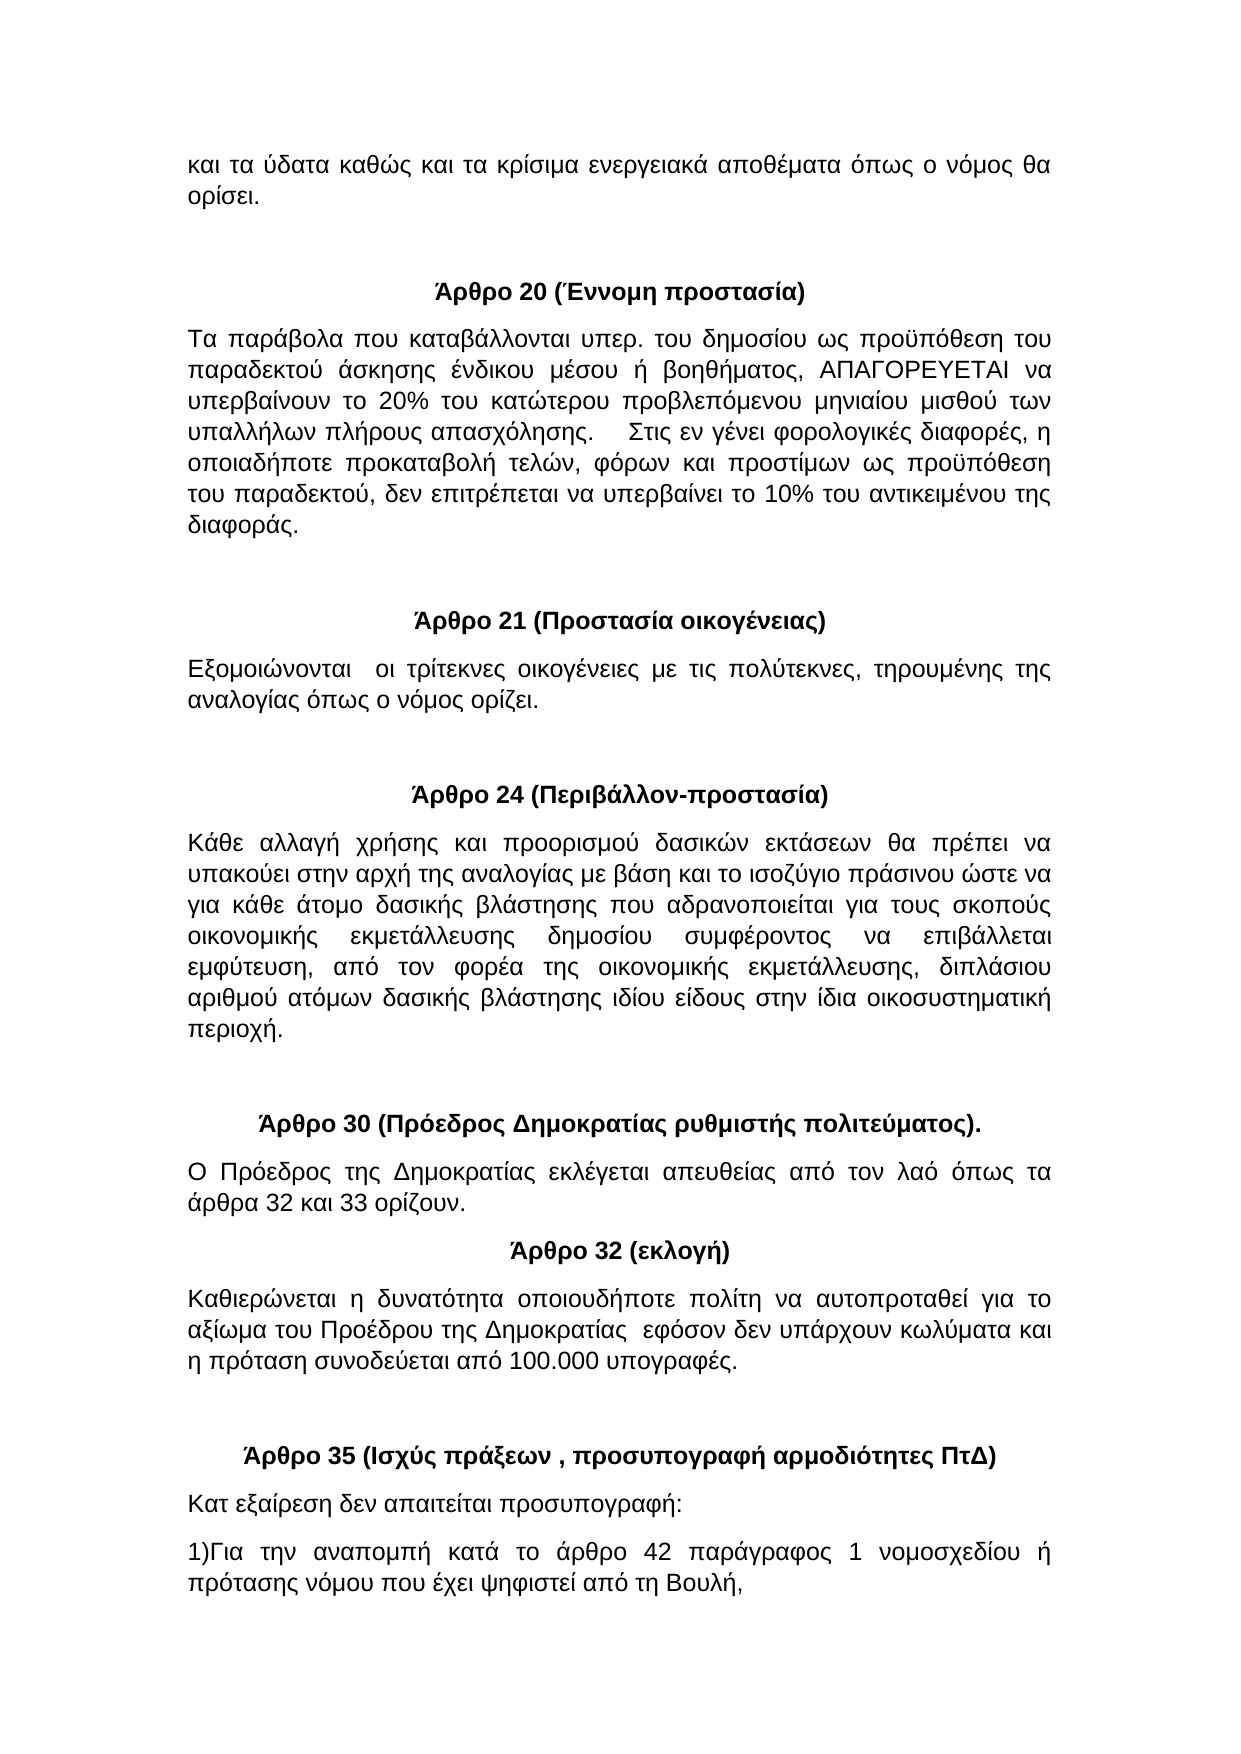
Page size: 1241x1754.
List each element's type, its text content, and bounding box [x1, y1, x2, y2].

text Καθιερώνεται η δυνατότητα οποιουδήποτε πολίτη να αυτοπροταθεί για το αξίωμα του Προέδρου της Δημοκρατίας εφόσον δεν υπάρχουν κωλύματα και η πρόταση συνοδεύεται από 100.000 υπογραφές. [187, 1283, 1053, 1374]
text Άρθρο 20 (Έννομη προστασία) [187, 276, 1053, 305]
text Άρθρο 21 (Προστασία οικογένειας) [187, 606, 1053, 634]
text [187, 150, 1053, 210]
text 1)Για την αναπομπή κατά το άρθρο 42 παράγραφος 1 νομοσχεδίου ή πρότασης νόμου που έχει ψηφιστεί από τη Βουλή, [187, 1536, 1053, 1596]
text Κατ εξαίρεση δεν απαιτείται προσυπογραφή: [187, 1489, 1053, 1517]
text Άρθρο 35 (Ισχύς πράξεων , προσυπογραφή αρμοδιότητες ΠτΔ) [187, 1441, 1053, 1470]
text Άρθρο 30 (Πρόεδρος Δημοκρατίας ρυθμιστής πολιτεύματος). [187, 1109, 1053, 1138]
text Τα παράβολα που καταβάλλονται υπερ. του δημοσίου ως προϋπόθεση του παραδεκτού άσκησης ένδικου μέσου ή βοηθήματος, ΑΠΑΓΟΡΕΥΕΤΑΙ να υπερβαίνουν το 20% του κατώτερου προβλεπόμενου μηνιαίου μισθού των υπαλλήλων πλήρους απασχόλησης. Στις εν γένει φορολογικές διαφορές, η οποιαδήποτε προκαταβολή τελών, φόρων και προστίμων ως προϋπόθεση του παραδεκτού, δεν επιτρέπεται να υπερβαίνει το 10% του αντικειμένου της διαφοράς. [187, 324, 1053, 539]
text Άρθρο 32 (εκλογή) [187, 1236, 1053, 1264]
text Άρθρο 24 (Περιβάλλον-προστασία) [187, 780, 1053, 809]
text Κάθε αλλαγή χρήσης και προορισμού δασικών εκτάσεων θα πρέπει να υπακούει στην αρχή της αναλογίας με βάση και το ισοζύγιο πράσινου ώστε να για κάθε άτομο δασικής βλάστησης που αδρανοποιείται για τους σκοπούς οικονομικής εκμετάλλευσης δημοσίου συμφέροντος να επιβάλλεται εμφύτευση, από τον φορέα της οικονομικής εκμετάλλευσης, διπλάσιου αριθμού ατόμων δασικής βλάστησης ιδίου είδους στην ίδια οικοσυστηματική περιοχή. [187, 828, 1053, 1043]
text Εξομοιώνονται οι τρίτεκνες οικογένειες με τις πολύτεκνες, τηρουμένης της αναλογίας όπως ο νόμος ορίζει. [187, 653, 1053, 713]
text Ο Πρόεδρος της Δημοκρατίας εκλέγεται απευθείας από τον λαό όπως τα άρθρα 32 και 33 ορίζουν. [187, 1157, 1053, 1217]
